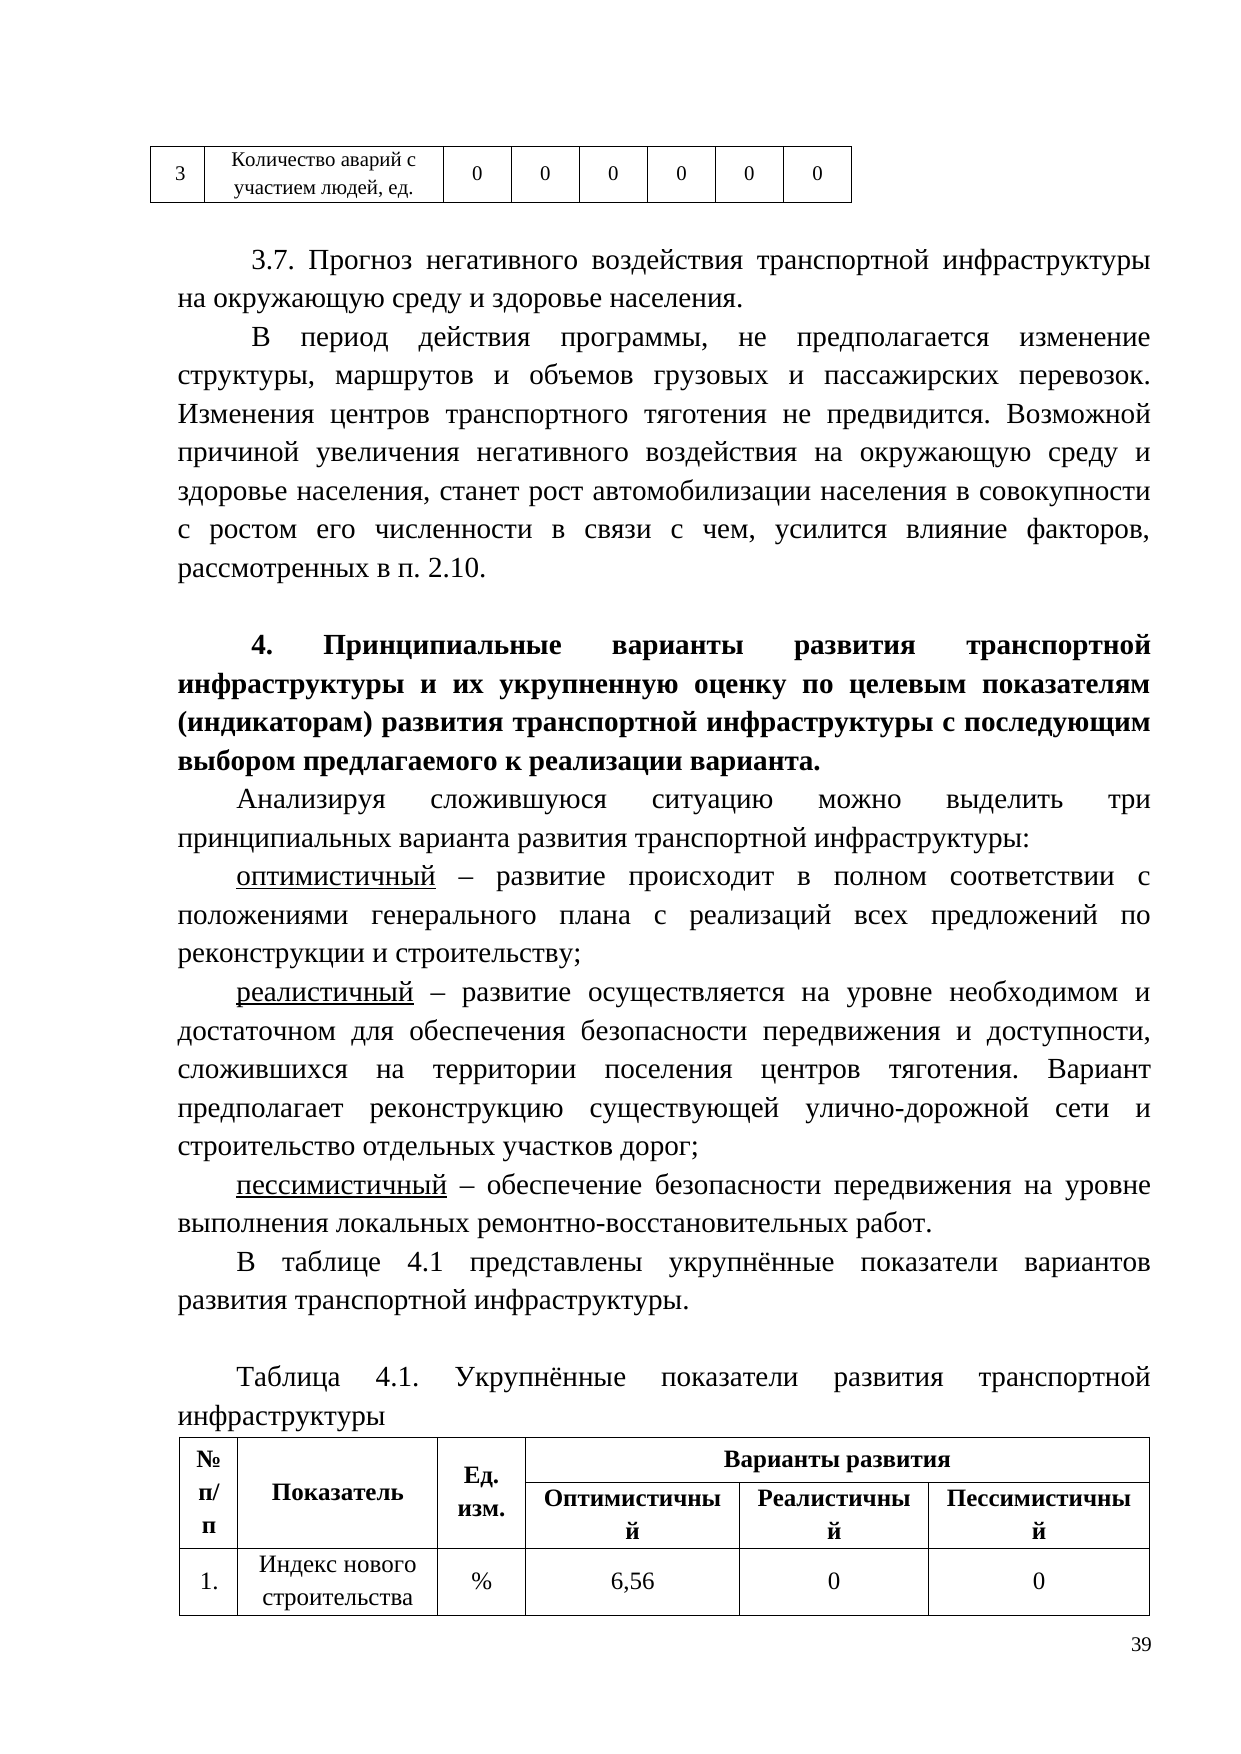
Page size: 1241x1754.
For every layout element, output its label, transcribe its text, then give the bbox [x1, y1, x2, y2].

table_cell 0 [929, 1549, 1149, 1615]
text В таблице 4.1 представлены укрупнённые показатели вариантов развития транспортной инфраструктуры. [177, 1244, 1152, 1316]
table_cell Пессимистичный [929, 1483, 1149, 1548]
table_header № п/п [180, 1438, 237, 1548]
table_cell 0 [648, 147, 715, 202]
text В период действия программы, не предполагается изменение структуры, маршрутов и объемов грузовых и пассажирских перевозок. Изменения центров транспортного тяготения не предвидится. Возможной причиной увеличения негативного воздействия на окружающую среду и здоровье населения, станет рост автомобилизации населения в совокупности с ростом его численности в связи с чем, усилится влияние факторов, рассмотренных в п. 2.10. [177, 319, 1152, 584]
text Анализируя сложившуюся ситуацию можно выделить три принципиальных варианта развития транспортной инфраструктуры: [177, 781, 1152, 853]
table_cell Оптимистичный [526, 1483, 739, 1548]
table_header Показатель [238, 1438, 437, 1548]
table_cell 0 [740, 1549, 928, 1615]
text 3.7. Прогноз негативного воздействия транспортной инфраструктуры на окружающую среду и здоровье населения. [177, 242, 1152, 314]
table_cell 3 [151, 147, 204, 202]
text Таблица 4.1. Укрупнённые показатели развития транспортной инфраструктуры [177, 1359, 1152, 1432]
text 4. Принципиальные варианты развития транспортной инфраструктуры и их укрупненную оценку по целевым показателям (индикаторам) развития транспортной инфраструктуры с последующим выбором предлагаемого к реализации варианта. [177, 627, 1152, 776]
table_cell Количество аварий с участием людей, ед. [205, 147, 443, 202]
table_cell % [438, 1549, 525, 1615]
text оптимистичный – развитие происходит в полном соответствии с положениями генерального плана с реализаций всех предложений по реконструкции и строительству; [177, 858, 1152, 969]
table_cell 1. [180, 1549, 237, 1615]
table_cell 0 [580, 147, 647, 202]
text реалистичный – развитие осуществляется на уровне необходимом и достаточном для обеспечения безопасности передвижения и доступности, сложившихся на территории поселения центров тяготения. Вариант предполагает реконструкцию существующей улично-дорожной сети и строительство отдельных участков дорог; [177, 974, 1152, 1162]
text пессимистичный – обеспечение безопасности передвижения на уровне выполнения локальных ремонтно-восстановительных работ. [177, 1167, 1152, 1239]
table_cell 0 [444, 147, 511, 202]
table_cell Реалистичный [740, 1483, 928, 1548]
table_cell 0 [512, 147, 579, 202]
table_header Ед. изм. [438, 1438, 525, 1548]
table_cell 0 [784, 147, 851, 202]
table_cell 0 [716, 147, 783, 202]
table_cell 6,56 [526, 1549, 739, 1615]
table_cell Индекс нового строительства [238, 1549, 437, 1615]
table_header Варианты развития [526, 1438, 1149, 1482]
